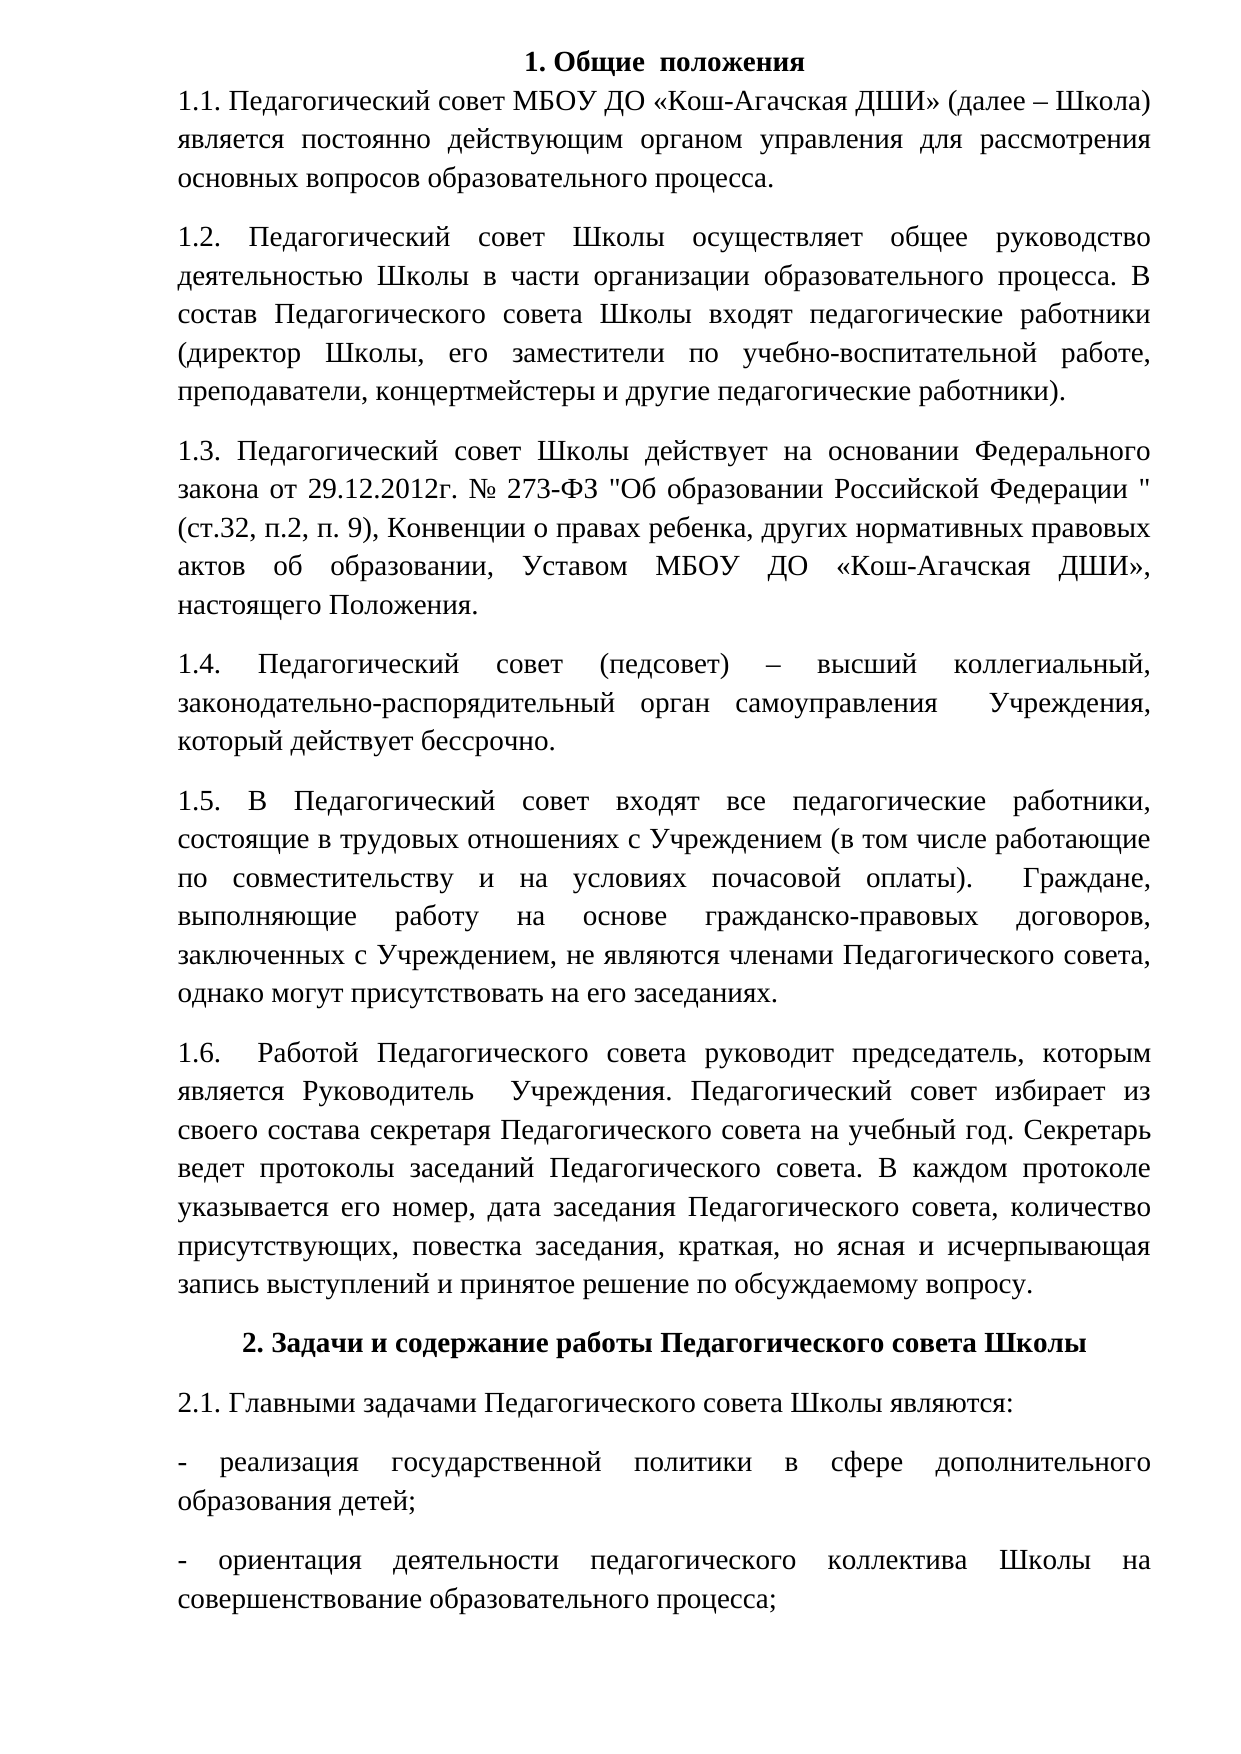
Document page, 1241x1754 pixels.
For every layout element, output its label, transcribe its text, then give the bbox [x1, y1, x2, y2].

text 1.4. Педагогический совет (педсовет) – высший коллегиальный, законодательно-распорядительный орган самоуправления Учреждения, который действует бессрочно. [177, 646, 1152, 757]
text 2.1. Главными задачами Педагогического совета Школы являются: [177, 1385, 1152, 1418]
text 1.1. Педагогический совет МБОУ ДО «Кош-Агачская ДШИ» (далее – Школа) является постоянно действующим органом управления для рассмотрения основных вопросов образовательного процесса. [177, 83, 1152, 193]
text 1.6. Работой Педагогического совета руководит председатель, которым является Руководитель Учреждения. Педагогический совет избирает из своего состава секретаря Педагогического совета на учебный год. Секретарь ведет протоколы заседаний Педагогического совета. В каждом протоколе указывается его номер, дата заседания Педагогического совета, количество присутствующих, повестка заседания, краткая, но ясная и исчерпывающая запись выступлений и принятое решение по обсуждаемому вопросу. [177, 1035, 1152, 1300]
text 1.3. Педагогический совет Школы действует на основании Федерального закона от 29.12.2012г. № 273-ФЗ "Об образовании Российской Федерации " (ст.32, п.2, п. 9), Конвенции о правах ребенка, других нормативных правовых актов об образовании, Уставом МБОУ ДО «Кош-Агачская ДШИ», настоящего Положения. [177, 433, 1152, 621]
text 1.2. Педагогический совет Школы осуществляет общее руководство деятельностью Школы в части организации образовательного процесса. В состав Педагогического совета Школы входят педагогические работники (директор Школы, его заместители по учебно-воспитательной работе, преподаватели, концертмейстеры и другие педагогические работники). [177, 219, 1152, 407]
text 1.5. В Педагогический совет входят все педагогические работники, состоящие в трудовых отношениях с Учреждением (в том числе работающие по совместительству и на условиях почасовой оплаты). Граждане, выполняющие работу на основе гражданско-правовых договоров, заключенных с Учреждением, не являются членами Педагогического совета, однако могут присутствовать на его заседаниях. [177, 783, 1152, 1009]
text - реализация государственной политики в сфере дополнительного образования детей; [177, 1444, 1152, 1516]
text - ориентация деятельности педагогического коллектива Школы на совершенствование образовательного процесса; [177, 1542, 1152, 1614]
text 1. Общие положения [177, 44, 1152, 78]
text 2. Задачи и содержание работы Педагогического совета Школы [177, 1326, 1152, 1359]
